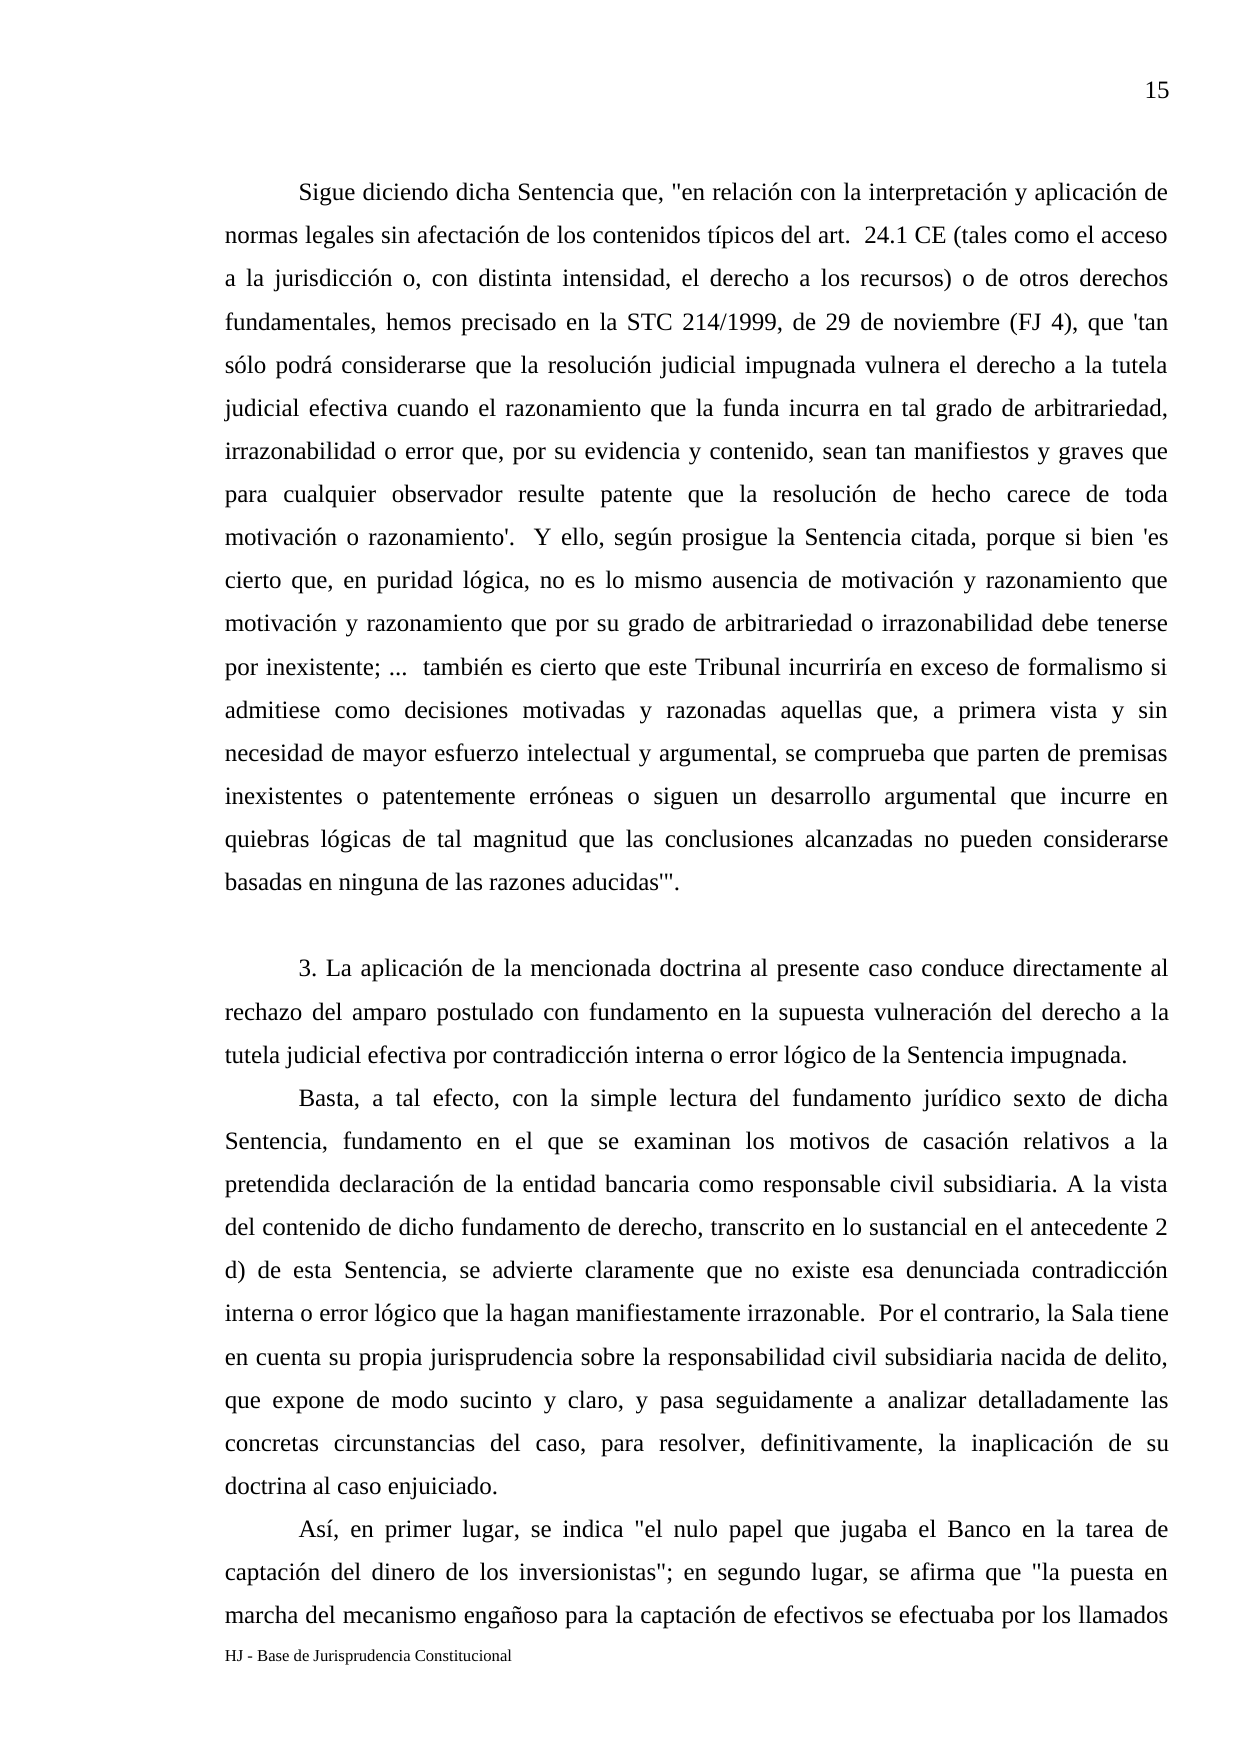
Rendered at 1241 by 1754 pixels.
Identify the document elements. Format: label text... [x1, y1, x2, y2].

text Basta, a tal efecto, con la simple lectura del fundamento jurídico sexto de dicha Sentencia, fundamento en el que se examinan los motivos de casación relativos a la pretendida declaración de la entidad bancaria como responsable civil subsidiaria. A la vista del contenido de dicho fundamento de derecho, transcrito en lo sustancial en el antecedente 2 d) de esta Sentencia, se advierte claramente que no existe esa denunciada contradicción interna o error lógico que la hagan manifiestamente irrazonable. Por el contrario, la Sala tiene en cuenta su propia jurisprudencia sobre la responsabilidad civil subsidiaria nacida de delito, que expone de modo sucinto y claro, y pasa seguidamente a analizar detalladamente las concretas circunstancias del caso, para resolver, definitivamente, la inaplicación de su doctrina al caso enjuiciado. [224, 1083, 1169, 1500]
text Sigue diciendo dicha Sentencia que, "en relación con la interpretación y aplicación de normas legales sin afectación de los contenidos típicos del art. 24.1 CE (tales como el acceso a la jurisdicción o, con distinta intensidad, el derecho a los recursos) o de otros derechos fundamentales, hemos precisado en la STC 214/1999, de 29 de noviembre (FJ 4), que 'tan sólo podrá considerarse que la resolución judicial impugnada vulnera el derecho a la tutela judicial efectiva cuando el razonamiento que la funda incurra en tal grado de arbitrariedad, irrazonabilidad o error que, por su evidencia y contenido, sean tan manifiestos y graves que para cualquier observador resulte patente que la resolución de hecho carece de toda motivación o razonamiento'. Y ello, según prosigue la Sentencia citada, porque si bien 'es cierto que, en puridad lógica, no es lo mismo ausencia de motivación y razonamiento que motivación y razonamiento que por su grado de arbitrariedad o irrazonabilidad debe tenerse por inexistente; ... también es cierto que este Tribunal incurriría en exceso de formalismo si admitiese como decisiones motivadas y razonadas aquellas que, a primera vista y sin necesidad de mayor esfuerzo intelectual y argumental, se comprueba que parten de premisas inexistentes o patentemente erróneas o siguen un desarrollo argumental que incurre en quiebras lógicas de tal magnitud que las conclusiones alcanzadas no pueden considerarse basadas en ninguna de las razones aducidas'". [224, 177, 1169, 896]
text 3. La aplicación de la mencionada doctrina al presente caso conduce directamente al rechazo del amparo postulado con fundamento en la supuesta vulneración del derecho a la tutela judicial efectiva por contradicción interna o error lógico de la Sentencia impugnada. [224, 953, 1169, 1068]
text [224, 1514, 1169, 1629]
